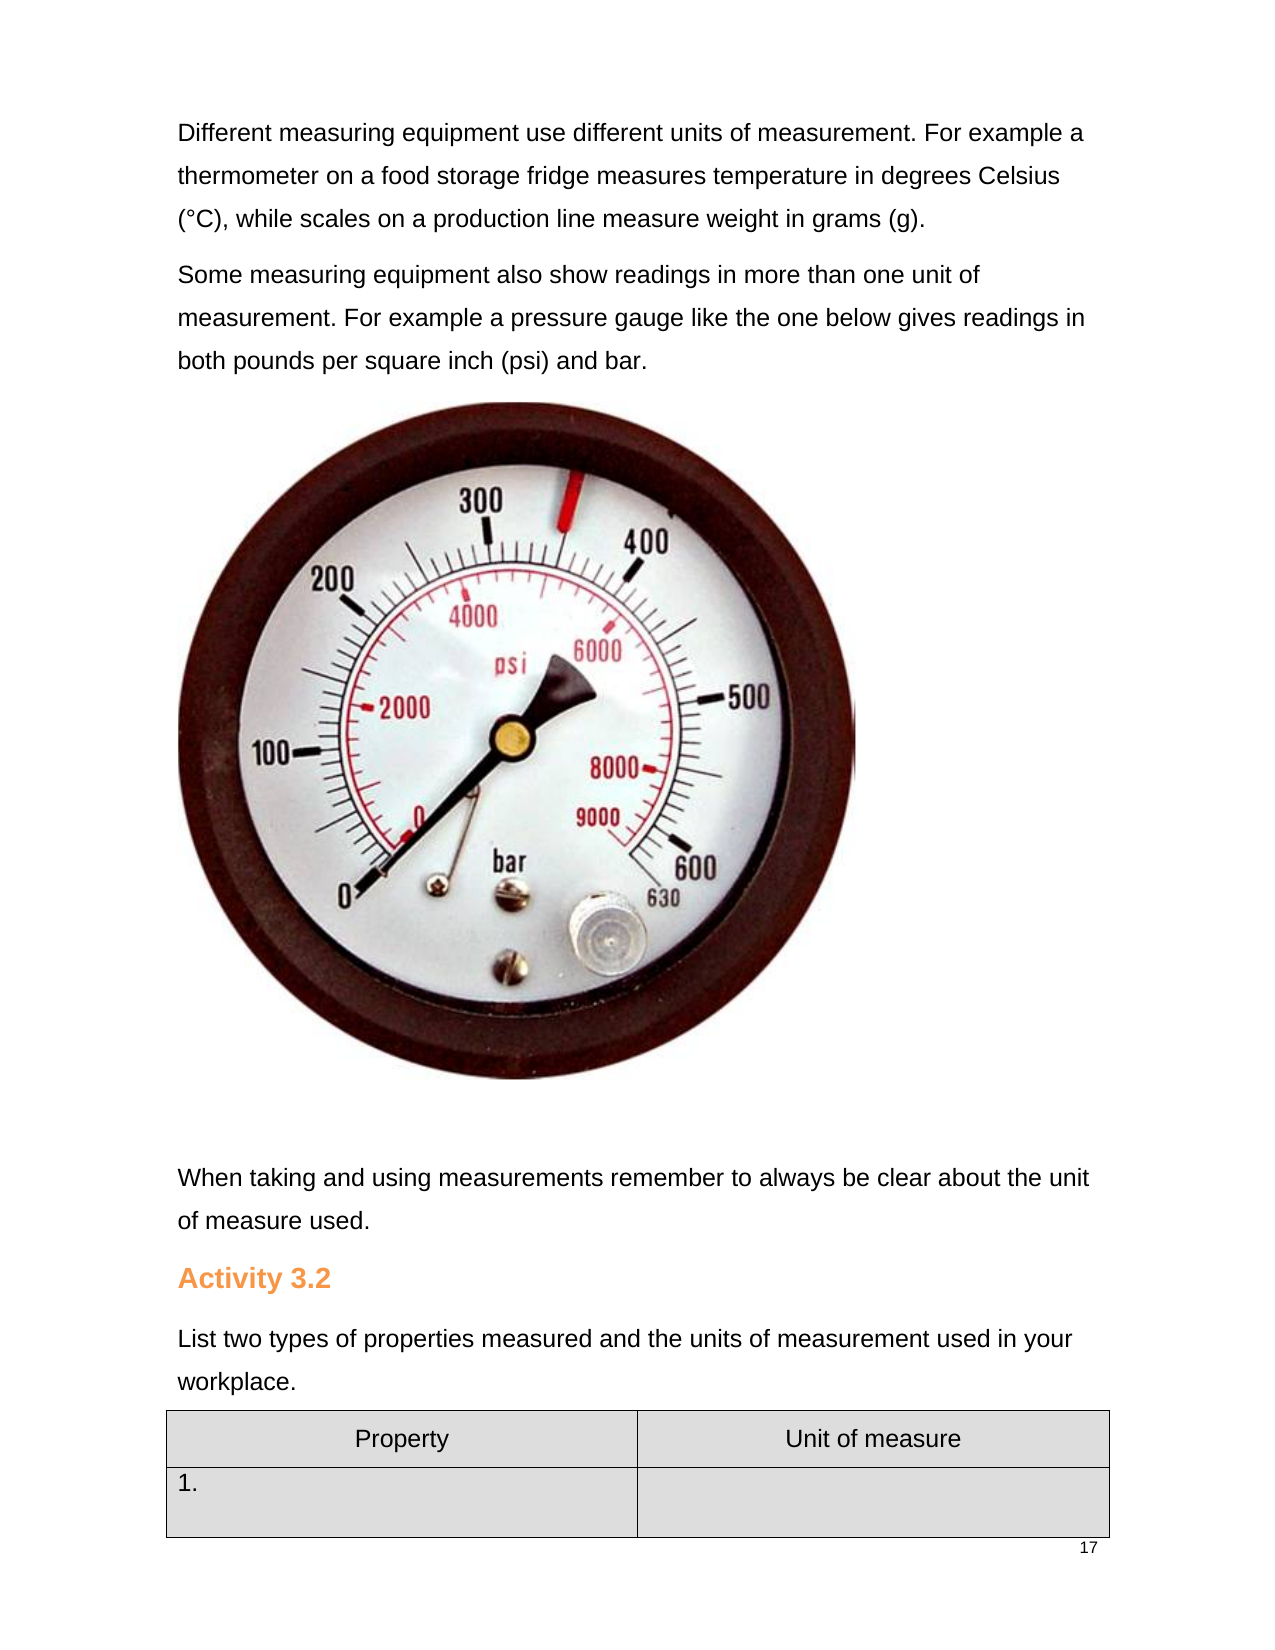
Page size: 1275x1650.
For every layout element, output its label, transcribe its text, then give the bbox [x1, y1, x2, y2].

table_cell [638, 1468, 1109, 1537]
table_cell [167, 1468, 637, 1537]
table_header Property [167, 1411, 637, 1467]
text Some measuring equipment also show readings in more than one unit of measurement. For example a pressure gauge like the one below gives readings in both pounds per square inch (psi) and bar. [177, 260, 1098, 375]
text When taking and using measurements remember to always be clear about the unit of measure used. [177, 1163, 1098, 1234]
text Different measuring equipment use different units of measurement. For example a thermometer on a food storage fridge measures temperature in degrees Celsius (°C), while scales on a production line measure weight in grams (g). [177, 118, 1098, 233]
picture [177, 401, 857, 1080]
text Activity 3.2 [177, 1261, 1098, 1295]
table_header Unit of measure [638, 1411, 1109, 1467]
text List two types of properties measured and the units of measurement used in your workplace. [177, 1324, 1098, 1396]
